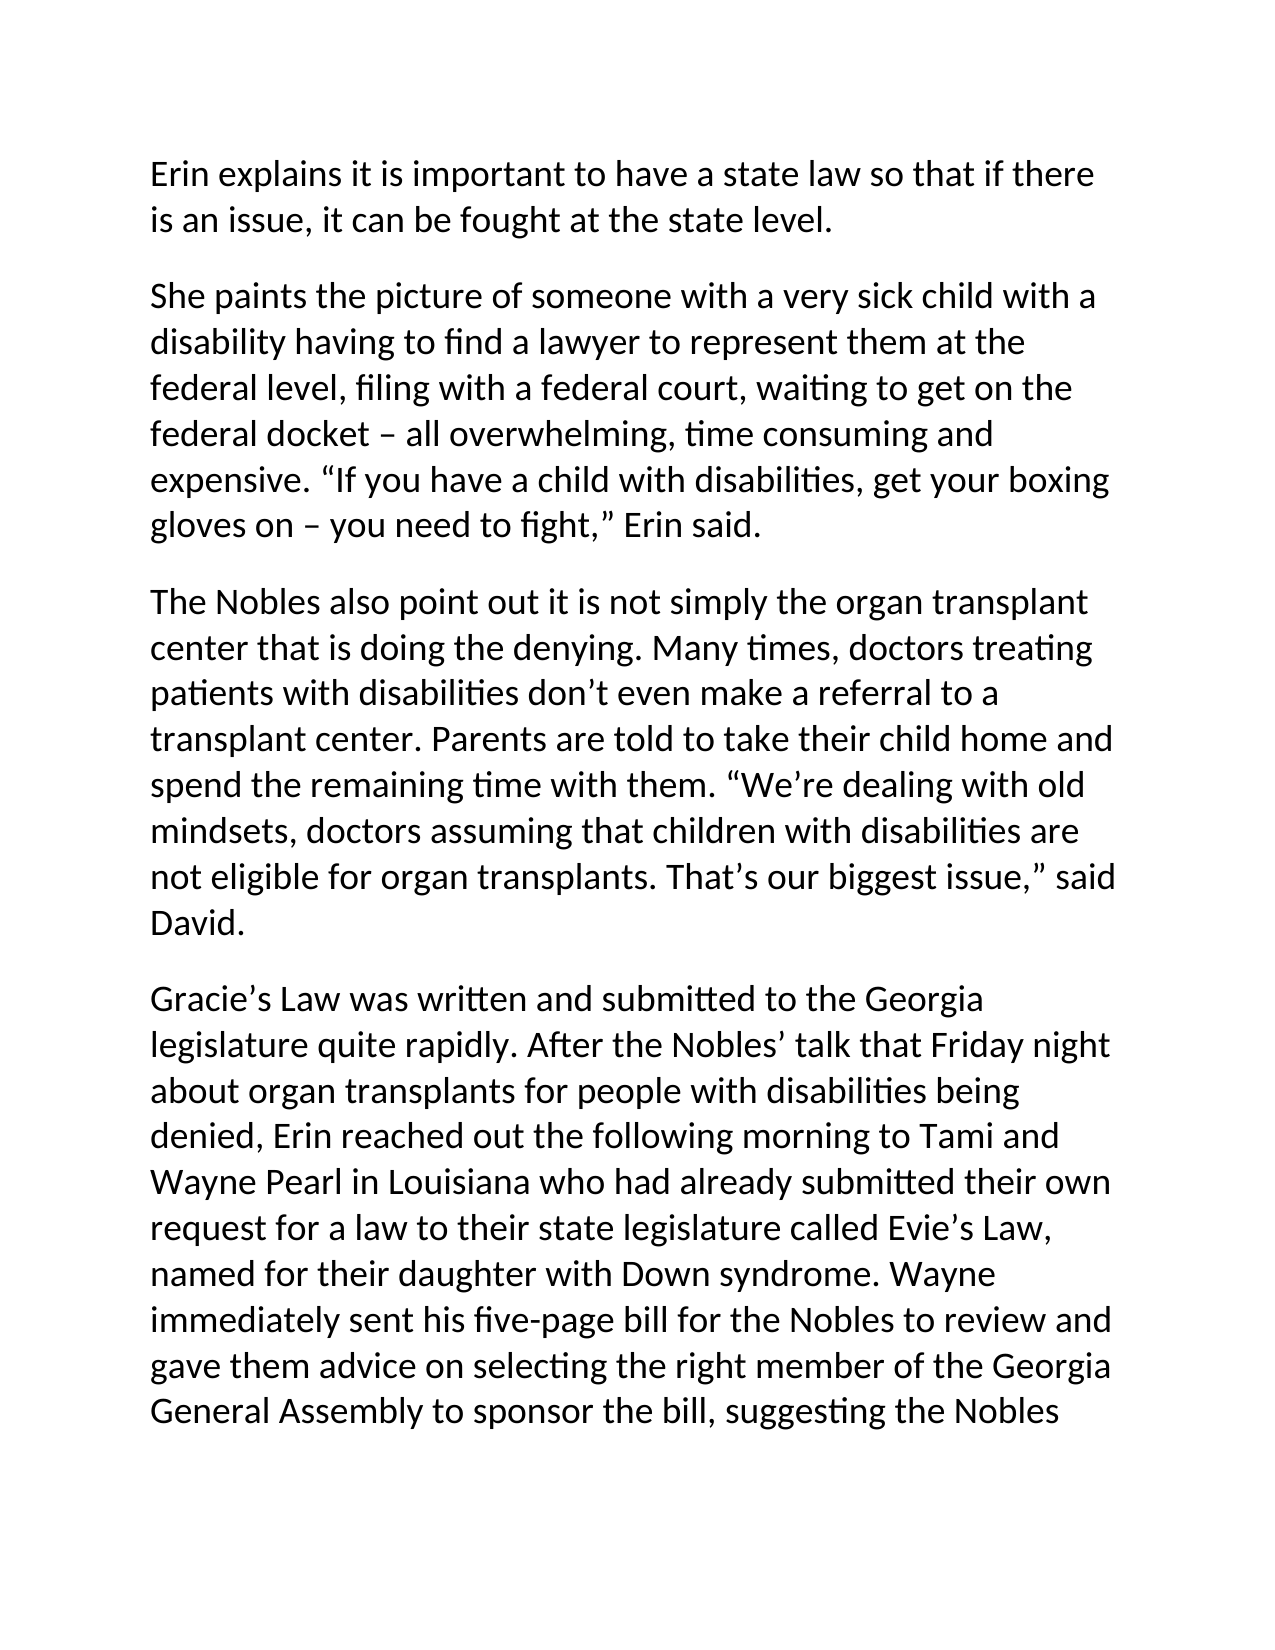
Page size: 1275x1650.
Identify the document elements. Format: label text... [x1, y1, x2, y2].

text The Nobles also point out it is not simply the organ transplant center that is doing the denying. Many times, doctors treating patients with disabilities don’t even make a referral to a transplant center. Parents are told to take their child home and spend the remaining time with them. “We’re dealing with old mindsets, doctors assuming that children with disabilities are not eligible for organ transplants. That’s our biggest issue,” said David. [150, 578, 1125, 975]
text She paints the picture of someone with a very sick child with a disability having to find a lawyer to represent them at the federal level, filing with a federal court, waiting to get on the federal docket – all overwhelming, time consuming and expensive. “If you have a child with disabilities, get your boxing gloves on – you need to fight,” Erin said. [150, 272, 1125, 578]
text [150, 975, 1125, 1433]
text Erin explains it is important to have a state law so that if there is an issue, it can be fought at the state level. [150, 150, 1125, 272]
